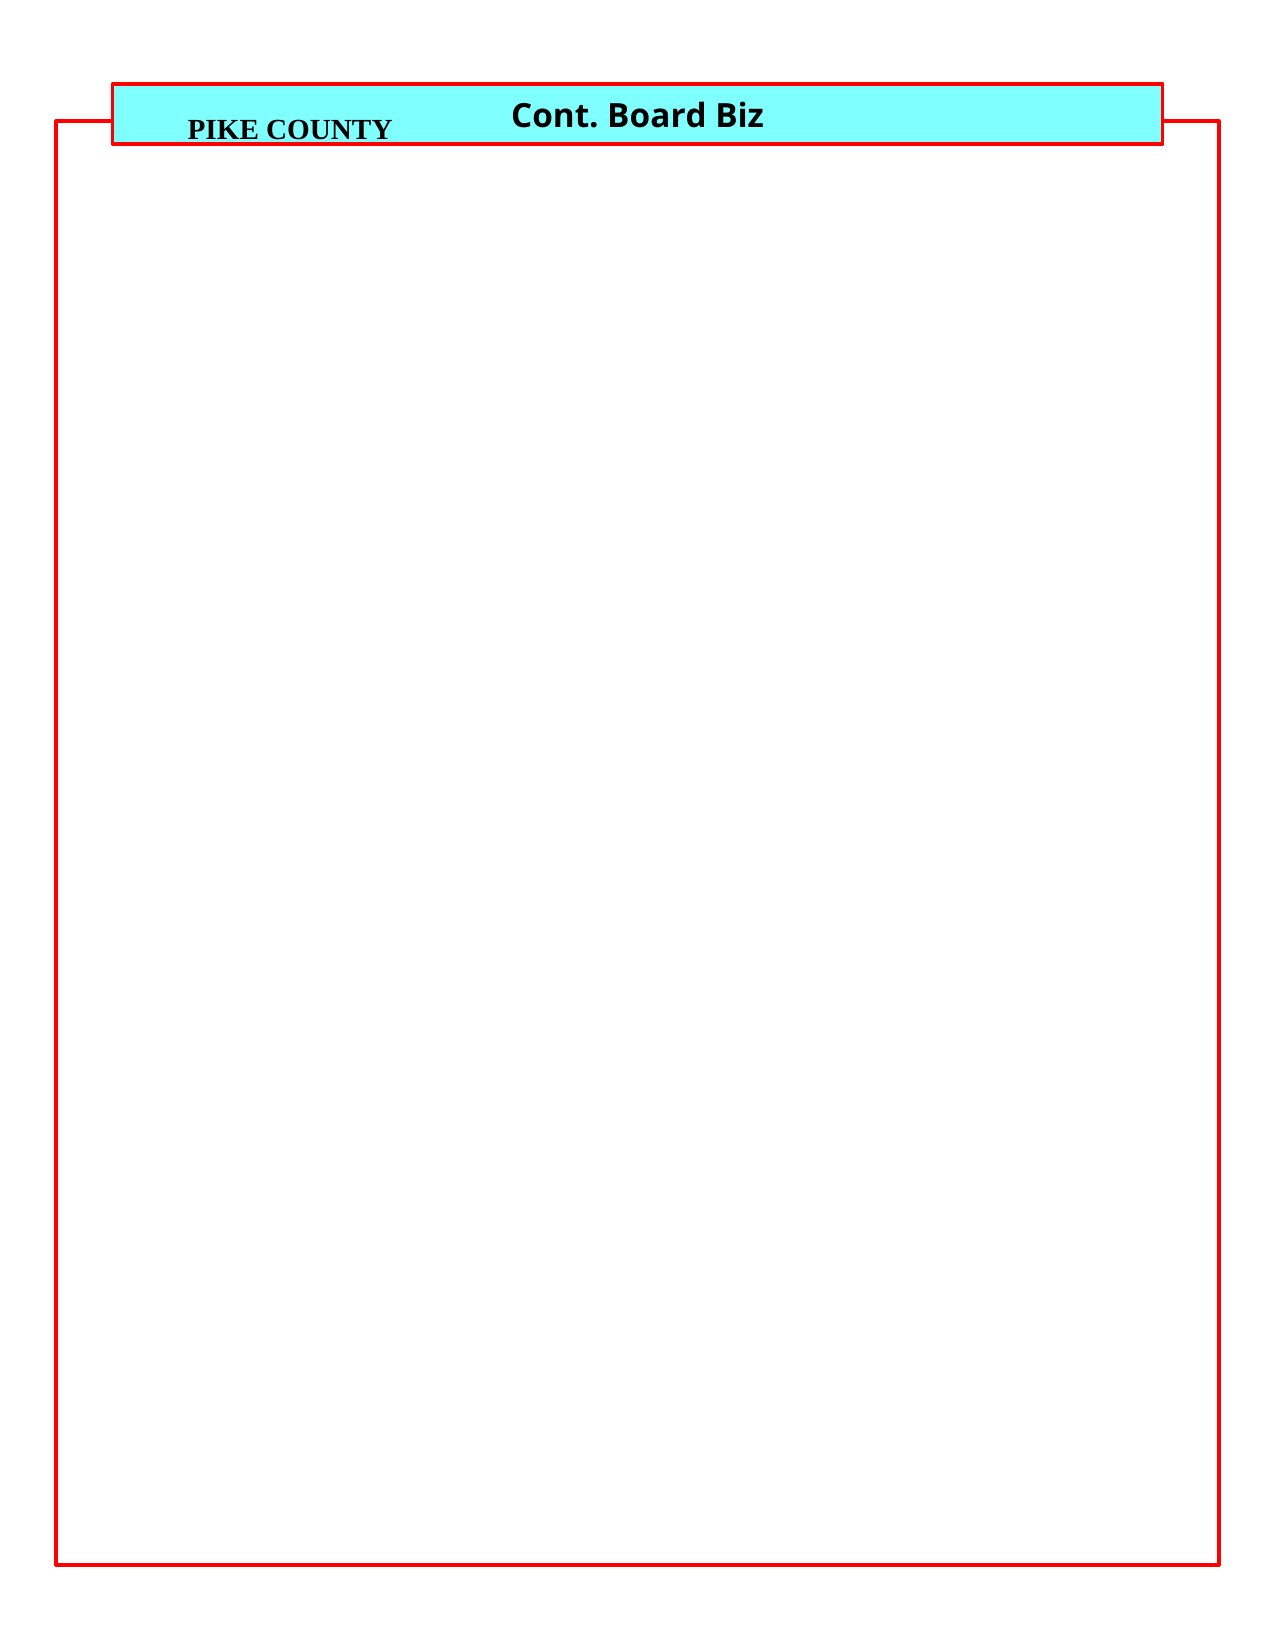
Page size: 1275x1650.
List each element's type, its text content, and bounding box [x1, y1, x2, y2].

text PIKE COUNTY [187, 112, 1087, 146]
